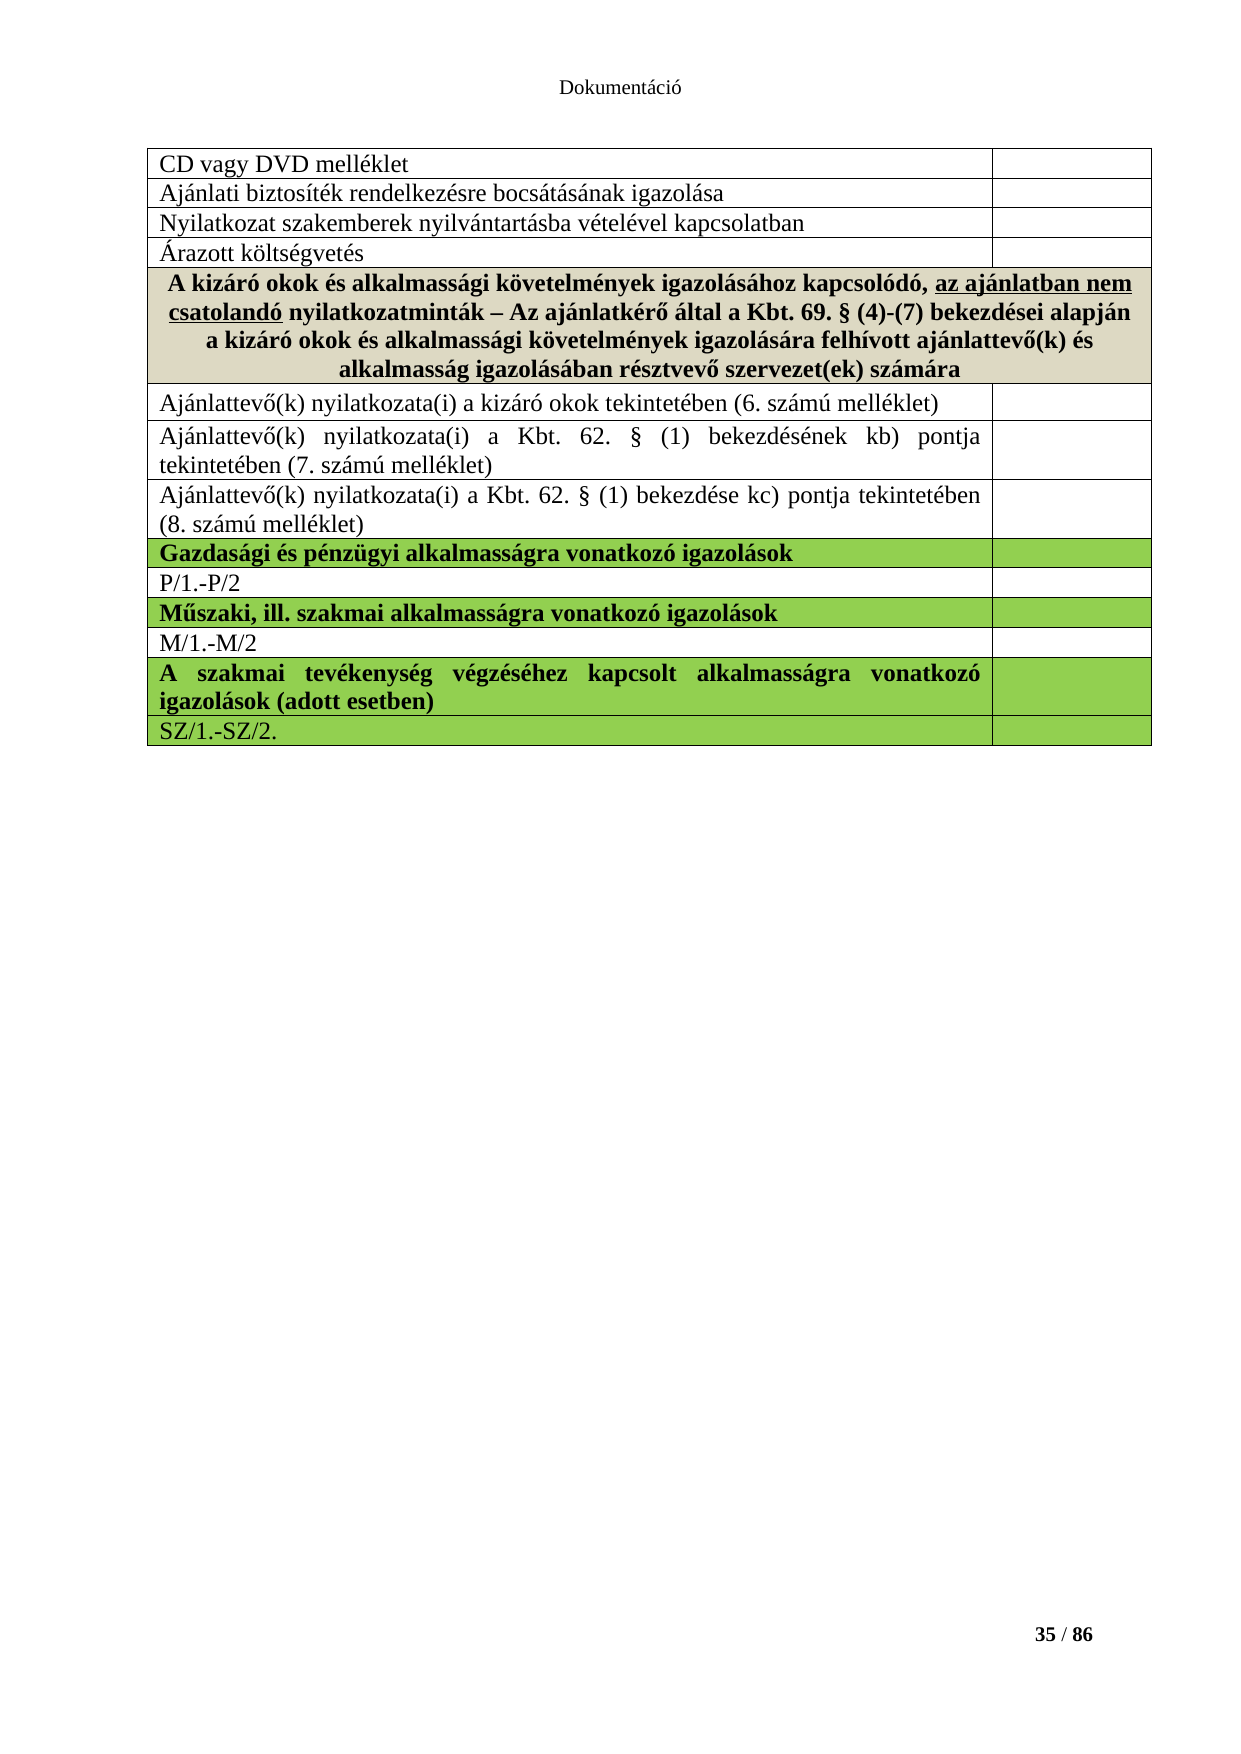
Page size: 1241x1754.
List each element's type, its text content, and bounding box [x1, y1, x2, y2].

table_cell A kizáró okok és alkalmassági követelmények igazolásához kapcsolódó, az ajánlatban nem csatolandó nyilatkozatminták – Az ajánlatkérő által a Kbt. 69. § (4)-(7) bekezdései alapján a kizáró okok és alkalmassági követelmények igazolására felhívott ajánlattevő(k) és alkalmasság igazolásában résztvevő szervezet(ek) számára [148, 268, 1151, 383]
table_cell [993, 238, 1151, 267]
table_cell [993, 716, 1151, 745]
table_cell CD vagy DVD melléklet [148, 149, 992, 177]
table_cell [993, 568, 1151, 597]
table_cell [993, 598, 1151, 627]
table_cell Gazdasági és pénzügyi alkalmasságra vonatkozó igazolások [148, 539, 992, 567]
table_cell Ajánlattevő(k) nyilatkozata(i) a Kbt. 62. § (1) bekezdésének kb) pontja tekintetében (7. számú melléklet) [148, 421, 992, 479]
table_cell [993, 384, 1151, 420]
table_cell [993, 539, 1151, 567]
table_cell [993, 480, 1151, 537]
table_cell Nyilatkozat szakemberek nyilvántartásba vételével kapcsolatban [148, 208, 992, 237]
table_cell Ajánlattevő(k) nyilatkozata(i) a kizáró okok tekintetében (6. számú melléklet) [148, 384, 992, 420]
table_cell [993, 628, 1151, 657]
table_cell Műszaki, ill. szakmai alkalmasságra vonatkozó igazolások [148, 598, 992, 627]
table_cell [993, 149, 1151, 177]
table_cell [993, 658, 1151, 715]
table_cell Ajánlattevő(k) nyilatkozata(i) a Kbt. 62. § (1) bekezdése kc) pontja tekintetében (8. számú melléklet) [148, 480, 992, 537]
table_cell [993, 179, 1151, 207]
table_cell M/1.-M/2 [148, 628, 992, 657]
table_cell SZ/1.-SZ/2. [148, 716, 992, 745]
table_cell [993, 421, 1151, 479]
table_cell [993, 208, 1151, 237]
table_cell Ajánlati biztosíték rendelkezésre bocsátásának igazolása [148, 179, 992, 207]
table_cell Árazott költségvetés [148, 238, 992, 267]
table_cell A szakmai tevékenység végzéséhez kapcsolt alkalmasságra vonatkozó igazolások (adott esetben) [148, 658, 992, 715]
table_cell P/1.-P/2 [148, 568, 992, 597]
